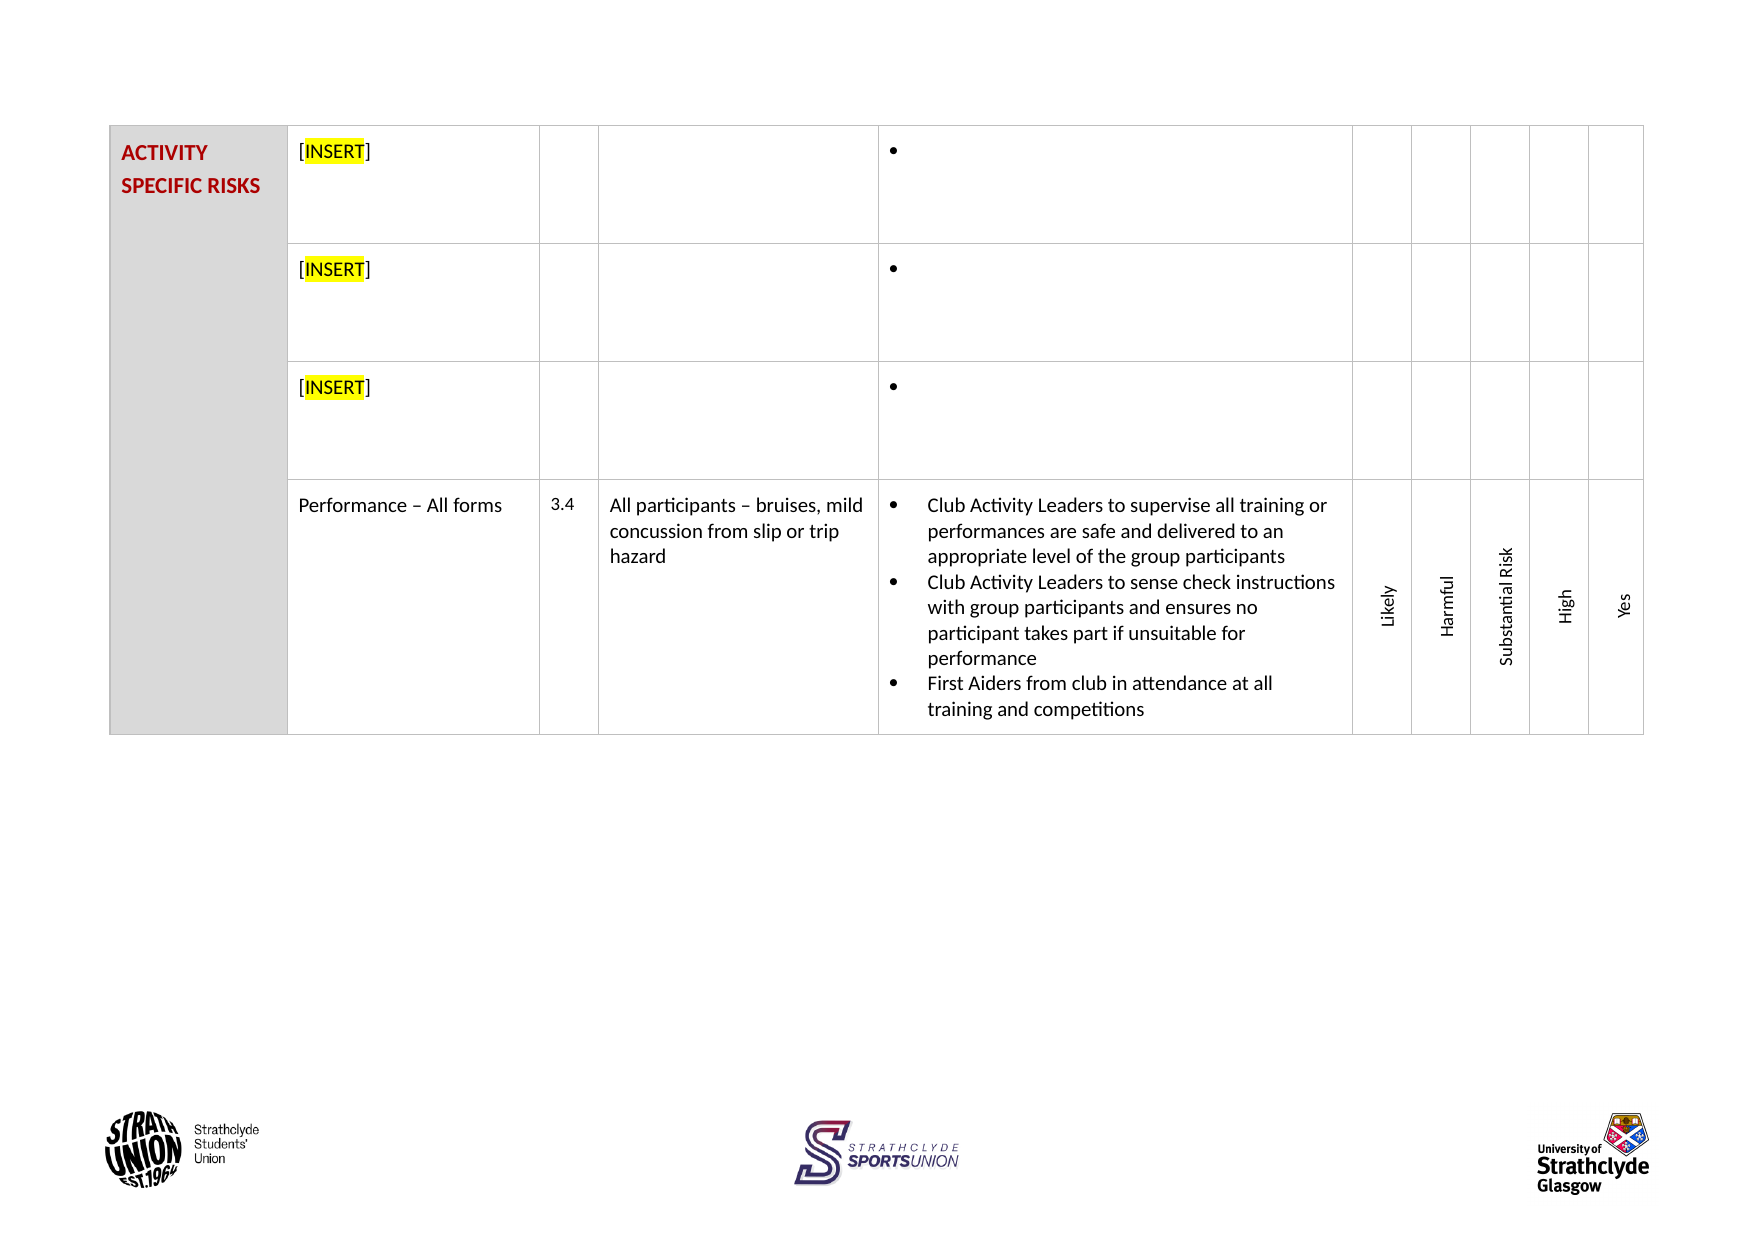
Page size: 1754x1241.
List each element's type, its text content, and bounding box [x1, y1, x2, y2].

table_cell [INSERT] [288, 362, 539, 479]
table_cell [599, 126, 878, 243]
table_cell [1530, 244, 1588, 361]
table_cell [599, 362, 878, 479]
table_cell [1353, 126, 1411, 243]
table_cell Club Activity Leaders to supervise all training or performances are safe and delivered to an appropriate level of the group participants Club Activity Leaders to sense check instructions with group participants and ensures no participant takes part if unsuitable for performance First Aiders from club in attendance at all training and competitions [879, 480, 1352, 734]
table_cell Likely [1353, 480, 1411, 734]
table_cell [1530, 362, 1588, 479]
table_cell [1412, 244, 1470, 361]
table_cell Yes [1589, 480, 1643, 734]
table_cell [879, 362, 1352, 479]
table_cell Substantial Risk [1471, 480, 1529, 734]
table_cell All participants – bruises, mild concussion from slip or trip hazard [599, 480, 878, 734]
table_cell [879, 244, 1352, 361]
table_cell [1530, 126, 1588, 243]
picture [91, 1097, 272, 1201]
table_cell High [1530, 480, 1588, 734]
table_cell [1589, 362, 1643, 479]
table_cell [1589, 126, 1643, 243]
picture [790, 1117, 964, 1188]
table_cell [1353, 244, 1411, 361]
table_cell [540, 126, 598, 243]
table_cell [1412, 362, 1470, 479]
table_cell [599, 244, 878, 361]
picture [1526, 1102, 1660, 1206]
table_cell [1412, 126, 1470, 243]
table_cell [1353, 362, 1411, 479]
table_cell [1471, 126, 1529, 243]
table_cell Performance – All forms [288, 480, 539, 734]
table_cell [INSERT] [288, 244, 539, 361]
table_cell [1471, 362, 1529, 479]
table_cell [879, 126, 1352, 243]
table_cell 3.4 [540, 480, 598, 734]
table_cell [540, 362, 598, 479]
table_cell [INSERT] [288, 126, 539, 243]
table_cell [540, 244, 598, 361]
table_cell [1471, 244, 1529, 361]
table_cell ACTIVITY SPECIFIC RISKS [111, 126, 287, 734]
table_cell [1589, 244, 1643, 361]
table_cell Harmful [1412, 480, 1470, 734]
